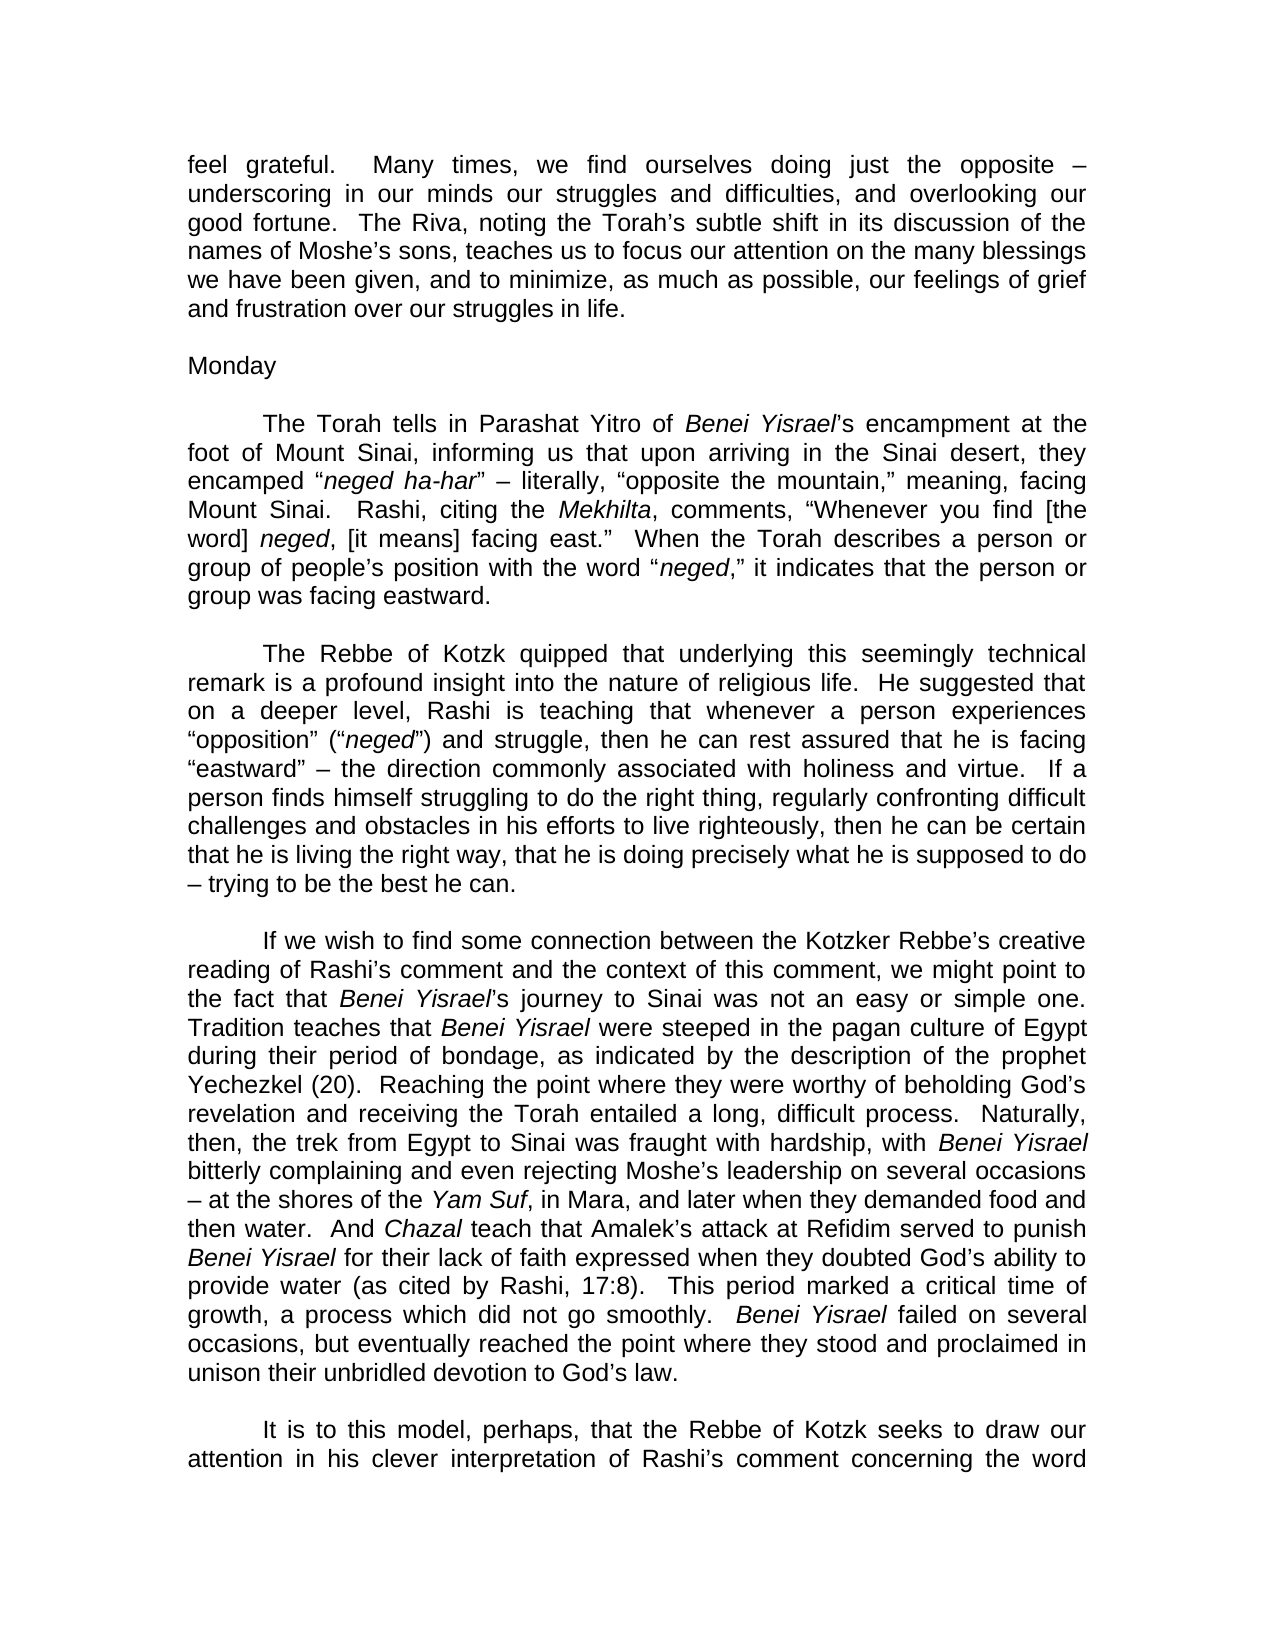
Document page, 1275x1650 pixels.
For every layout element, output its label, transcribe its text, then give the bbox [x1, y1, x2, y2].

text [187, 1415, 1088, 1472]
text Monday [187, 351, 1088, 380]
text The Torah tells in Parashat Yitro of Benei Yisrael’s encampment at the foot of Mount Sinai, informing us that upon arriving in the Sinai desert, they encamped “neged ha-har” – literally, “opposite the mountain,” meaning, facing Mount Sinai. Rashi, citing the Mekhilta, comments, “Whenever you find [the word] neged, [it means] facing east.” When the Torah describes a person or group of people’s position with the word “neged,” it indicates that the person or group was facing eastward. [187, 409, 1088, 610]
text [187, 150, 1088, 322]
text The Rebbe of Kotzk quipped that underlying this seemingly technical remark is a profound insight into the nature of religious life. He suggested that on a deeper level, Rashi is teaching that whenever a person experiences “opposition” (“neged”) and struggle, then he can rest assured that he is facing “eastward” – the direction commonly associated with holiness and virtue. If a person finds himself struggling to do the right thing, regularly confronting difficult challenges and obstacles in his efforts to live righteously, then he can be certain that he is living the right way, that he is doing precisely what he is supposed to do – trying to be the best he can. [187, 639, 1088, 897]
text If we wish to find some connection between the Kotzker Rebbe’s creative reading of Rashi’s comment and the context of this comment, we might point to the fact that Benei Yisrael’s journey to Sinai was not an easy or simple one. Tradition teaches that Benei Yisrael were steeped in the pagan culture of Egypt during their period of bondage, as indicated by the description of the prophet Yechezkel (20). Reaching the point where they were worthy of beholding God’s revelation and receiving the Torah entailed a long, difficult process. Naturally, then, the trek from Egypt to Sinai was fraught with hardship, with Benei Yisrael bitterly complaining and even rejecting Moshe’s leadership on several occasions – at the shores of the Yam Suf, in Mara, and later when they demanded food and then water. And Chazal teach that Amalek’s attack at Refidim served to punish Benei Yisrael for their lack of faith expressed when they doubted God’s ability to provide water (as cited by Rashi, 17:8). This period marked a critical time of growth, a process which did not go smoothly. Benei Yisrael failed on several occasions, but eventually reached the point where they stood and proclaimed in unison their unbridled devotion to God’s law. [187, 926, 1088, 1386]
